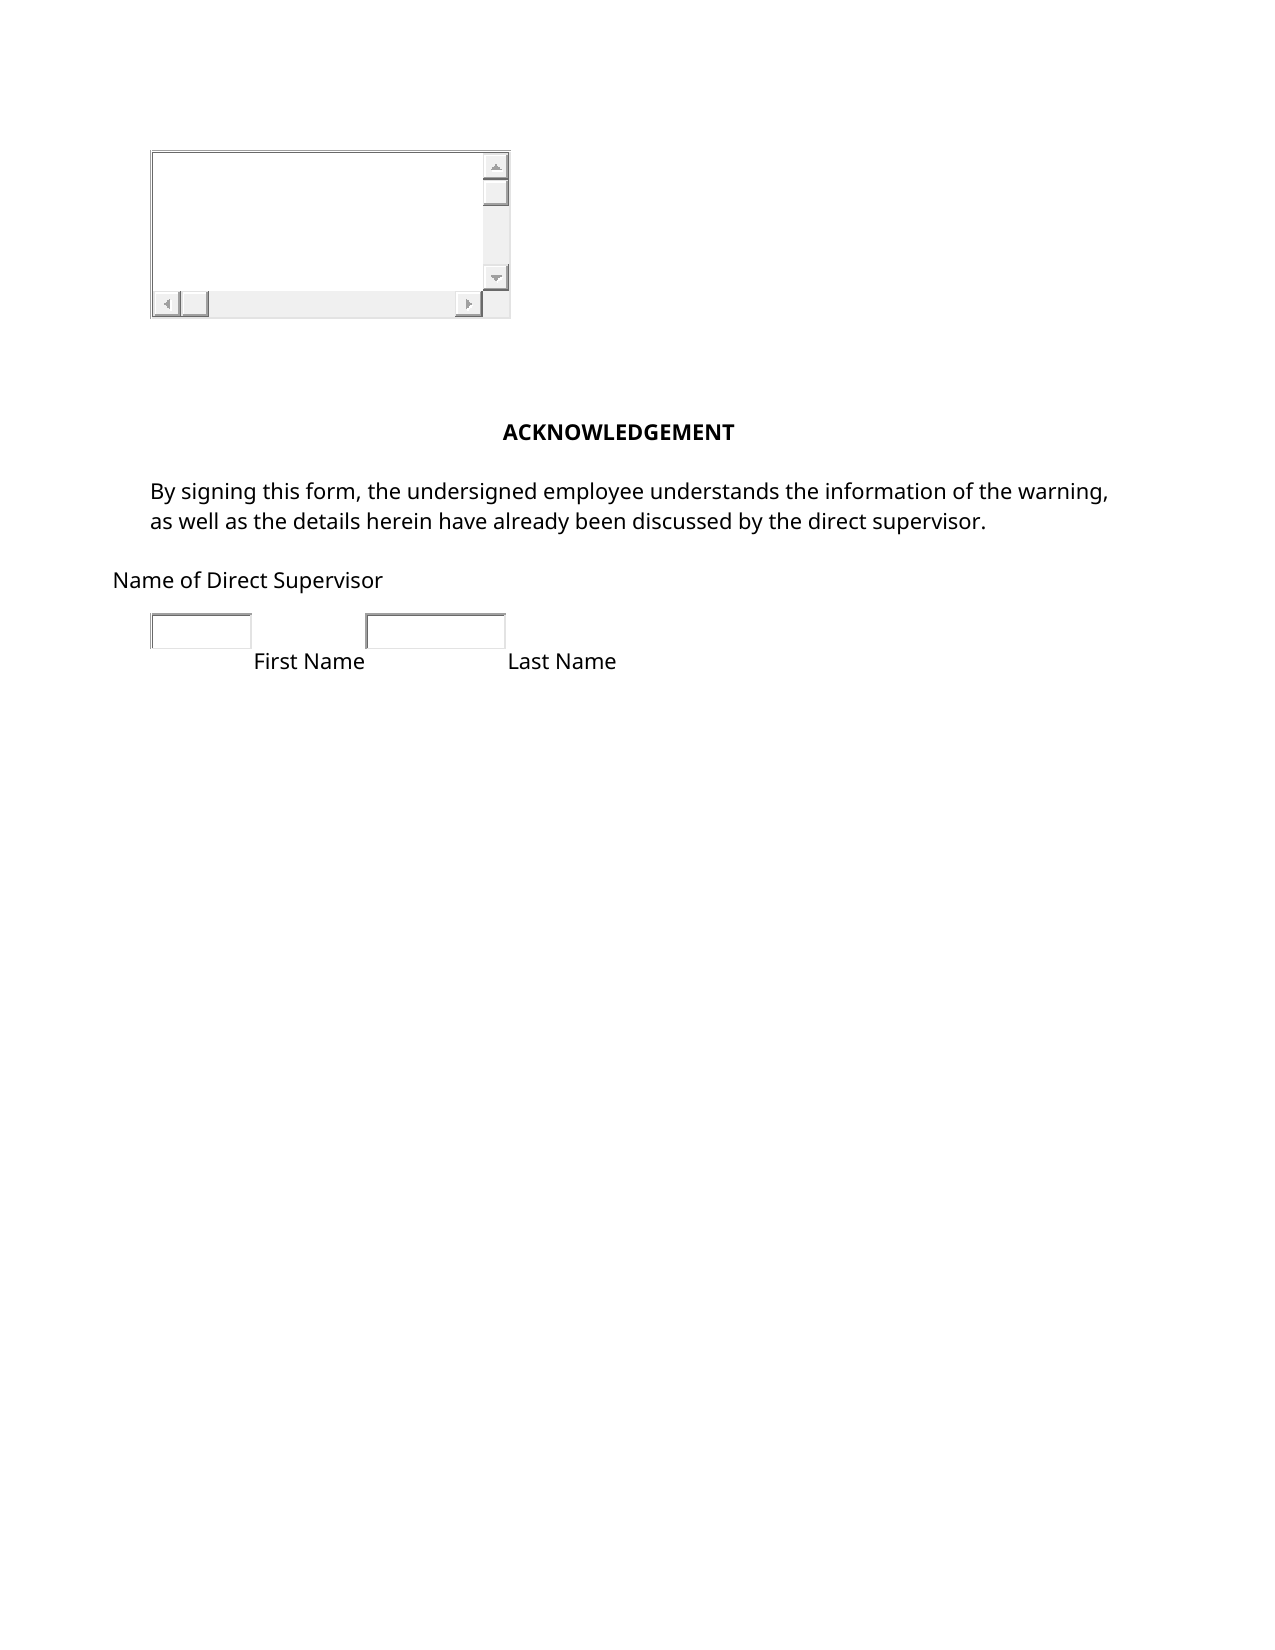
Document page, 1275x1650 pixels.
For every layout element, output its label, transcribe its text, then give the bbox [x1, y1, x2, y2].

text By signing this form, the undersigned employee understands the information of the warning, as well as the details herein have already been discussed by the direct supervisor. [150, 476, 1125, 535]
text ACKNOWLEDGEMENT [112, 417, 1125, 447]
text First NameLast Name [150, 613, 1125, 676]
text Name of Direct Supervisor [112, 564, 1125, 594]
